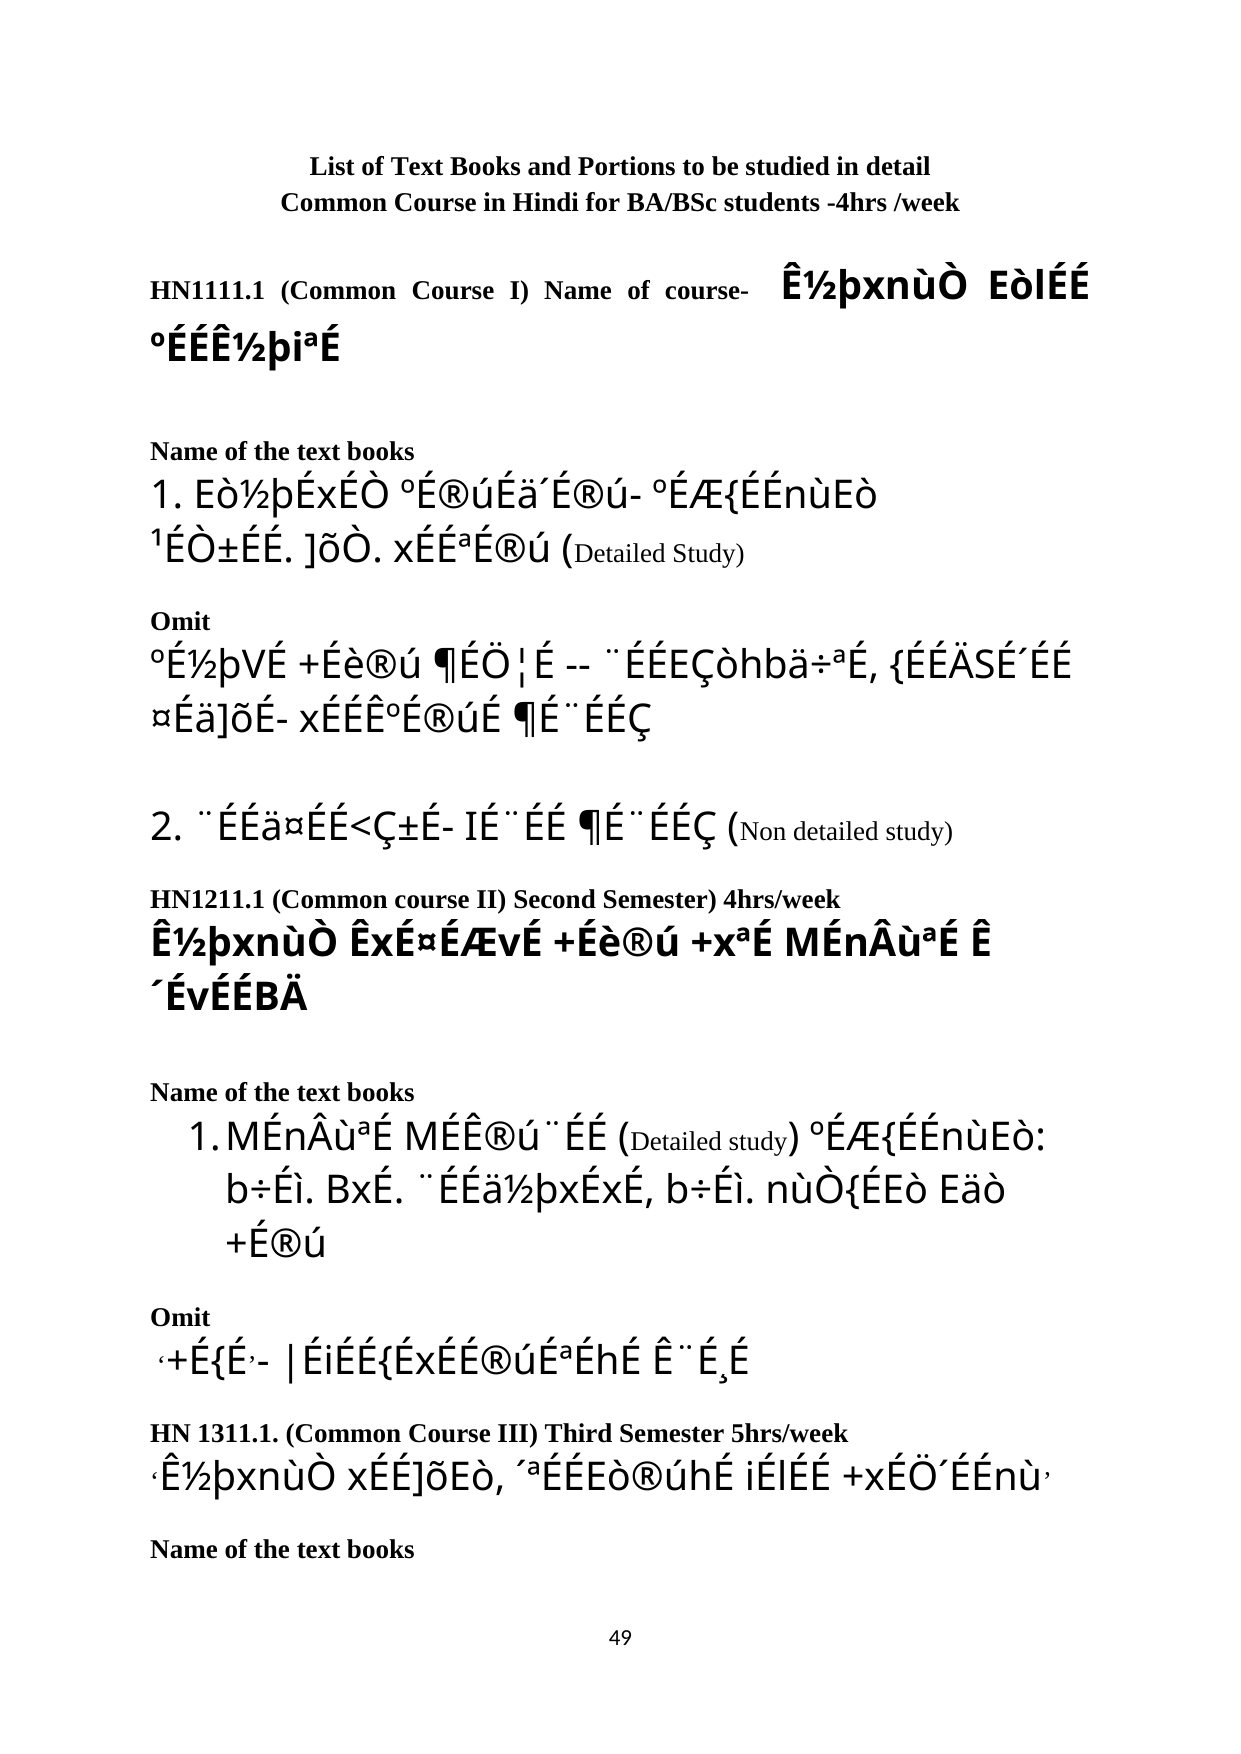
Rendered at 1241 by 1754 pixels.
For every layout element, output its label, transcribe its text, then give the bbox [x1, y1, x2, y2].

text Omit [150, 1301, 1090, 1332]
text Name of the text books [150, 1076, 1090, 1108]
text HN 1311.1. (Common Course III) Third Semester 5hrs/week [150, 1417, 1090, 1448]
list MÉnÂùªÉ MÉÊ®ú¨ÉÉ (Detailed study) ºÉÆ{ÉÉnùEò: b÷Éì. BxÉ. ¨ÉÉä½þxÉxÉ, b÷Éì. nùÒ{ÉEò Eäò +É®ú [187, 1108, 1090, 1269]
text Omit [150, 605, 1090, 636]
text HN1211.1 (Common course II) Second Semester) 4hrs/week [150, 883, 1090, 914]
text Name of the text books [150, 435, 1090, 466]
text Ê½þxnùÒ ÊxÉ¤ÉÆvÉ +Éè®ú +xªÉ MÉnÂùªÉ Ê´ÉvÉÉBÄ [150, 914, 1090, 1022]
text Common Course in Hindi for BA/BSc students -4hrs /week [150, 186, 1090, 217]
text HN1111.1 (Common Course I) Name of course- Ê½þxnùÒ EòlÉÉ ºÉÉÊ½þiªÉ [150, 257, 1090, 373]
text ‘Ê½þxnùÒ xÉÉ]õEò, ´ªÉÉEò®úhÉ iÉlÉÉ +xÉÖ´ÉÉnù’ [150, 1448, 1090, 1502]
text Name of the text books [150, 1533, 1090, 1564]
text ºÉ½þVÉ +Éè®ú ¶ÉÖ¦É -- ¨ÉÉEÇòhbä÷ªÉ, {ÉÉÄSÉ´ÉÉ ¤Éä]õÉ- xÉÉÊºÉ®úÉ ¶É¨ÉÉÇ [150, 636, 1090, 744]
text ‘+É{É’- |ÉiÉÉ{ÉxÉÉ®úÉªÉhÉ Ê¨É¸É [150, 1332, 1090, 1386]
text 2. ¨ÉÉä¤ÉÉ<Ç±É- IÉ¨ÉÉ ¶É¨ÉÉÇ (Non detailed study) [150, 798, 1090, 852]
text 1. Eò½þÉxÉÒ ºÉ®úÉä´É®ú- ºÉÆ{ÉÉnùEò ¹ÉÒ±ÉÉ. ]õÒ. xÉÉªÉ®ú (Detailed Study) [150, 466, 1090, 574]
text List of Text Books and Portions to be studied in detail [150, 150, 1090, 181]
